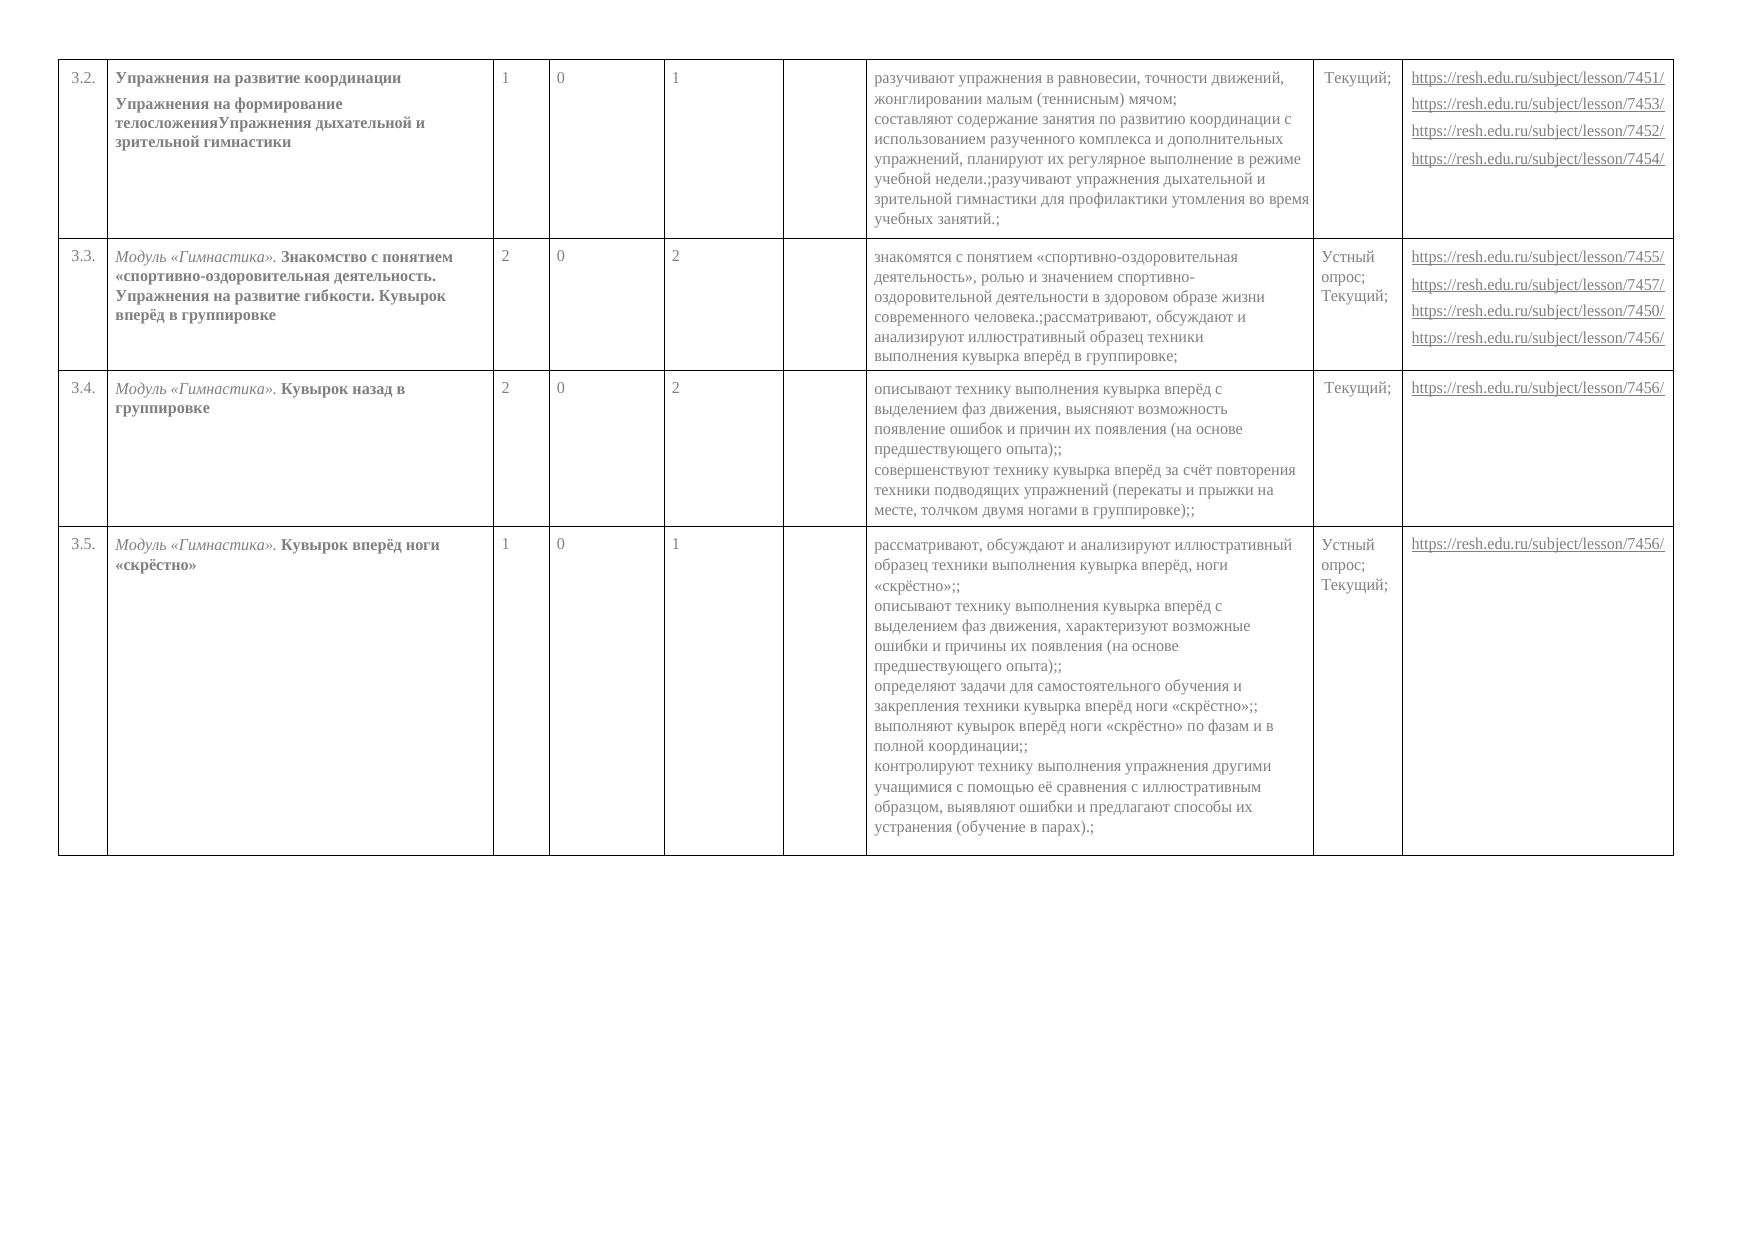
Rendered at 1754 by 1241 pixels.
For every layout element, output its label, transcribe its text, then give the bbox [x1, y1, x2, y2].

table_header 1 [494, 60, 549, 238]
table_header Текущий; [1314, 60, 1402, 238]
table_cell Модуль «Гимнастика». Знакомство с понятием «спортивно-оздоровительная деятельность. Упражнения на развитие гибкости. Кувырок вперёд в группировке [108, 239, 493, 370]
table_cell 3.3. [59, 239, 107, 370]
table_cell 0 [550, 527, 664, 855]
table_cell 1 [494, 527, 549, 855]
table_cell 3.5. [59, 527, 107, 855]
table_cell https://resh.edu.ru/subject/lesson/7455/ https://resh.edu.ru/subject/lesson/7457/ https://resh.edu.ru/subject/lesson/7450/ https://resh.edu.ru/subject/lesson/7456/ [1403, 239, 1673, 370]
table_cell Модуль «Гимнастика». Кувырок вперёд ноги «скрёстно» [108, 527, 493, 855]
table_cell [784, 527, 866, 855]
table_header [784, 60, 866, 238]
table_cell 1 [665, 527, 783, 855]
table_cell рассматривают, обсуждают и анализируют иллюстративный образец техники выполнения кувырка вперёд, ноги «скрёстно»;; описывают технику выполнения кувырка вперёд с выделением фаз движения, характеризуют возможные ошибки и причины их появления (на основе предшествующего опыта);; определяют задачи для самостоятельного обучения и закрепления техники кувырка вперёд ноги «скрёстно»;; выполняют кувырок вперёд ноги «скрёстно» по фазам и в полной координации;; контролируют технику выполнения упражнения другими учащимися с помощью её сравнения с иллюстративным образцом, выявляют ошибки и предлагают способы их устранения (обучение в парах).; [867, 527, 1313, 855]
table_cell Устный опрос; Текущий; [1314, 527, 1402, 855]
table_cell 0 [550, 371, 664, 526]
table_header 3.2. [59, 60, 107, 238]
table_cell [784, 371, 866, 526]
table_cell 2 [494, 239, 549, 370]
table_cell 2 [665, 239, 783, 370]
table_header разучивают упражнения в равновесии, точности движений, жонглировании малым (теннисным) мячом; составляют содержание занятия по развитию координации с использованием разученного комплекса и дополнительных упражнений, планируют их регулярное выполнение в режиме учебной недели.;разучивают упражнения дыхательной и зрительной гимнастики для профилактики утомления во время учебных занятий.; [867, 60, 1313, 238]
table_header 0 [550, 60, 664, 238]
table_cell https://resh.edu.ru/subject/lesson/7456/ [1403, 371, 1673, 526]
table_header https://resh.edu.ru/subject/lesson/7451/ https://resh.edu.ru/subject/lesson/7453/ https://resh.edu.ru/subject/lesson/7452/ https://resh.edu.ru/subject/lesson/7454/ [1403, 60, 1673, 238]
table_cell https://resh.edu.ru/subject/lesson/7456/ [1403, 527, 1673, 855]
table_cell знакомятся с понятием «спортивно-оздоровительная деятельность», ролью и значением спортивно- оздоровительной деятельности в здоровом образе жизни современного человека.;рассматривают, обсуждают и анализируют иллюстративный образец техники выполнения кувырка вперёд в группировке; [867, 239, 1313, 370]
table_cell 0 [550, 239, 664, 370]
table_cell [784, 239, 866, 370]
table_cell описывают технику выполнения кувырка вперёд с выделением фаз движения, выясняют возможность появление ошибок и причин их появления (на основе предшествующего опыта);; совершенствуют технику кувырка вперёд за счёт повторения техники подводящих упражнений (перекаты и прыжки на месте, толчком двумя ногами в группировке);; [867, 371, 1313, 526]
table_cell 2 [665, 371, 783, 526]
table_header Упражнения на развитие координации Упражнения на формирование телосложенияУпражнения дыхательной и зрительной гимнастики [108, 60, 493, 238]
table_cell Устный опрос; Текущий; [1314, 239, 1402, 370]
table_cell Модуль «Гимнастика». Кувырок назад в группировке [108, 371, 493, 526]
table_header 1 [665, 60, 783, 238]
table_cell 2 [494, 371, 549, 526]
table_cell 3.4. [59, 371, 107, 526]
table_cell Текущий; [1314, 371, 1402, 526]
